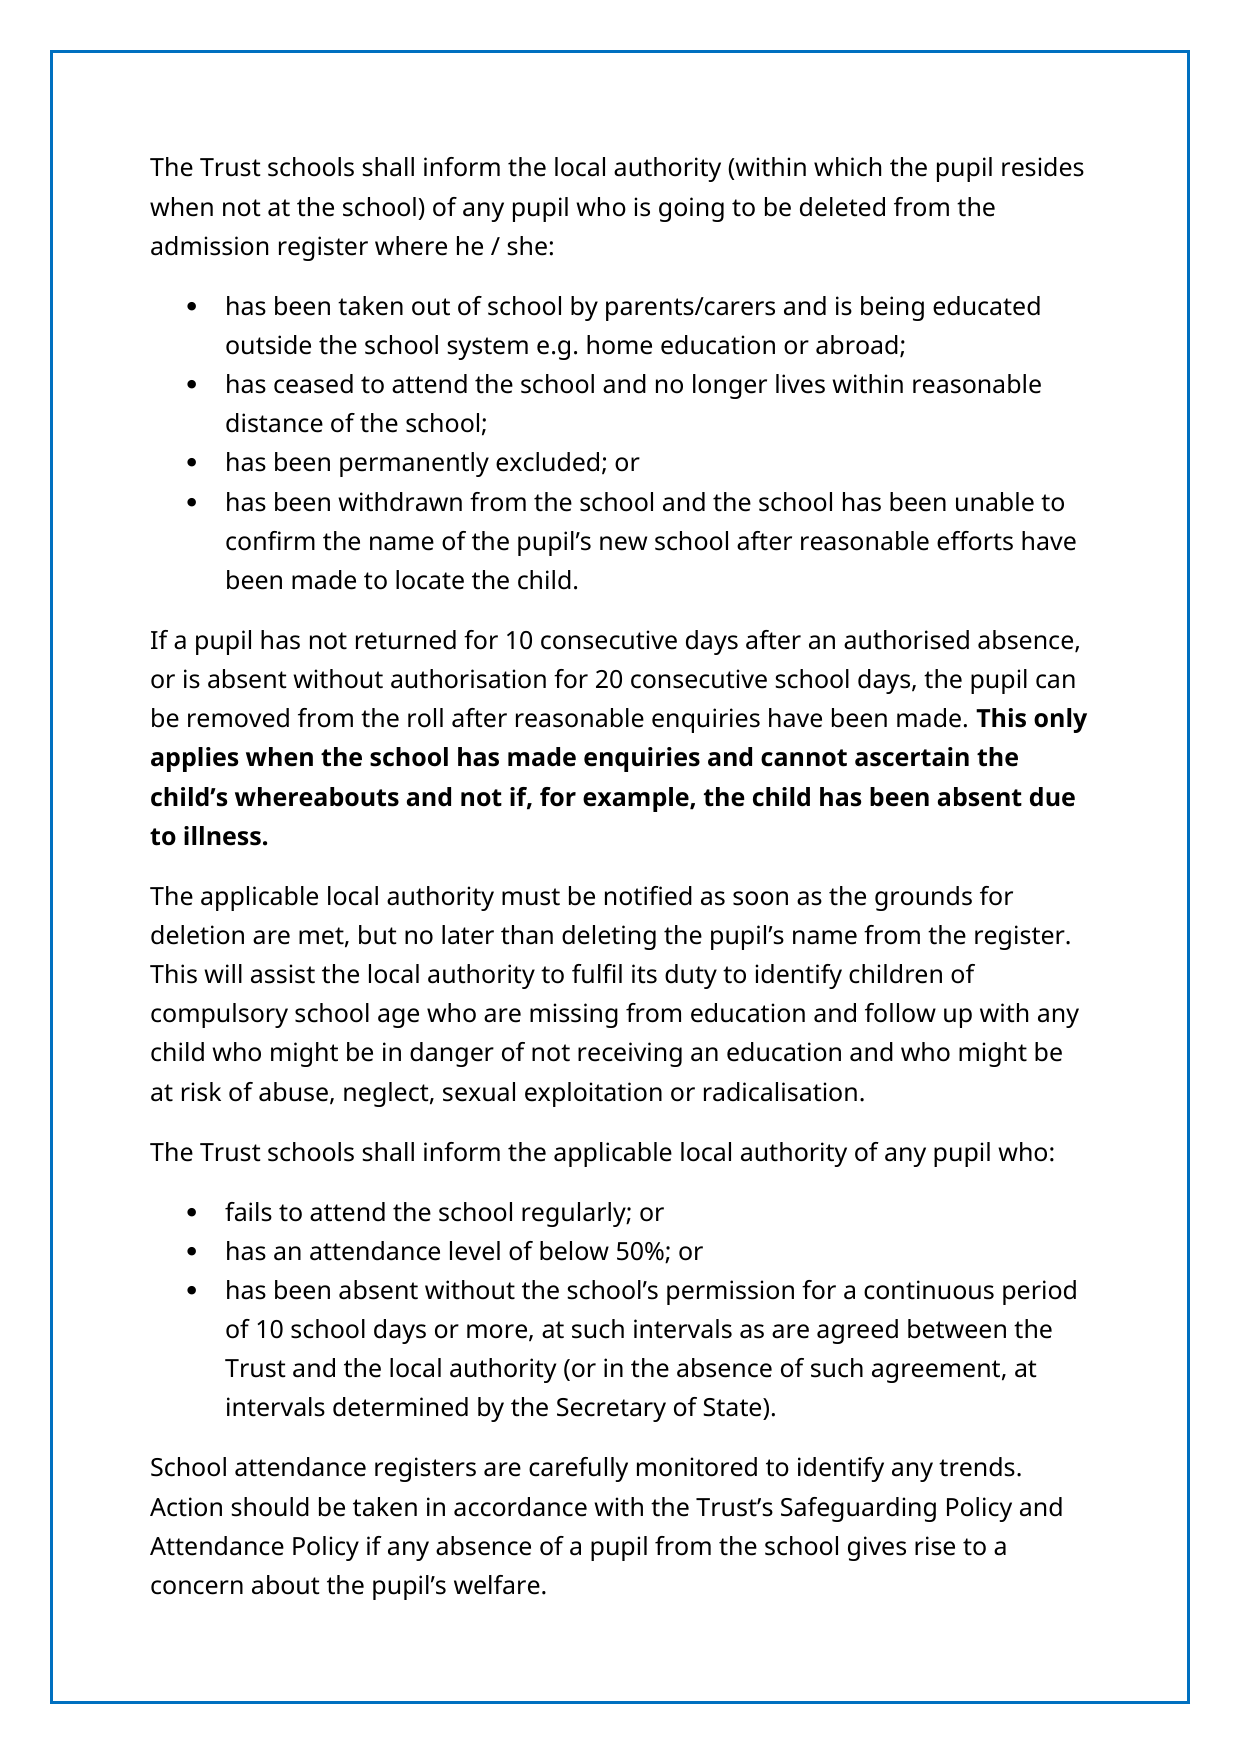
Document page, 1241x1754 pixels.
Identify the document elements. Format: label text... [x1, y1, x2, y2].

list has ceased to attend the school and no longer lives within reasonable distance of the school; [187, 367, 1090, 440]
list has an attendance level of below 50%; or [187, 1233, 1090, 1267]
list has been withdrawn from the school and the school has been unable to confirm the name of the pupil’s new school after reasonable efforts have been made to locate the child. [187, 484, 1090, 597]
text If a pupil has not returned for 10 consecutive days after an authorised absence, or is absent without authorisation for 20 consecutive school days, the pupil can be removed from the roll after reasonable enquiries have been made. This only applies when the school has made enquiries and cannot ascertain the child’s whereabouts and not if, for example, the child has been absent due to illness. [150, 622, 1090, 852]
list has been taken out of school by parents/carers and is being educated outside the school system e.g. home education or abroad; [187, 288, 1090, 362]
list has been permanently excluded; or [187, 445, 1090, 479]
list fails to attend the school regularly; or [187, 1194, 1090, 1228]
text The Trust schools shall inform the applicable local authority of any pupil who: [150, 1134, 1090, 1168]
text The Trust schools shall inform the local authority (within which the pupil resides when not at the school) of any pupil who is going to be deleted from the admission register where he / she: [150, 150, 1090, 262]
text School attendance registers are carefully monitored to identify any trends. Action should be taken in accordance with the Trust’s Safeguarding Policy and Attendance Policy if any absence of a pupil from the school gives rise to a concern about the pupil’s welfare. [150, 1450, 1090, 1602]
text The applicable local authority must be notified as soon as the grounds for deletion are met, but no later than deleting the pupil’s name from the register. This will assist the local authority to fulfil its duty to identify children of compulsory school age who are missing from education and follow up with any child who might be in danger of not receiving an education and who might be at risk of abuse, neglect, sexual exploitation or radicalisation. [150, 878, 1090, 1108]
list has been absent without the school’s permission for a continuous period of 10 school days or more, at such intervals as are agreed between the Trust and the local authority (or in the absence of such agreement, at intervals determined by the Secretary of State). [187, 1272, 1090, 1424]
